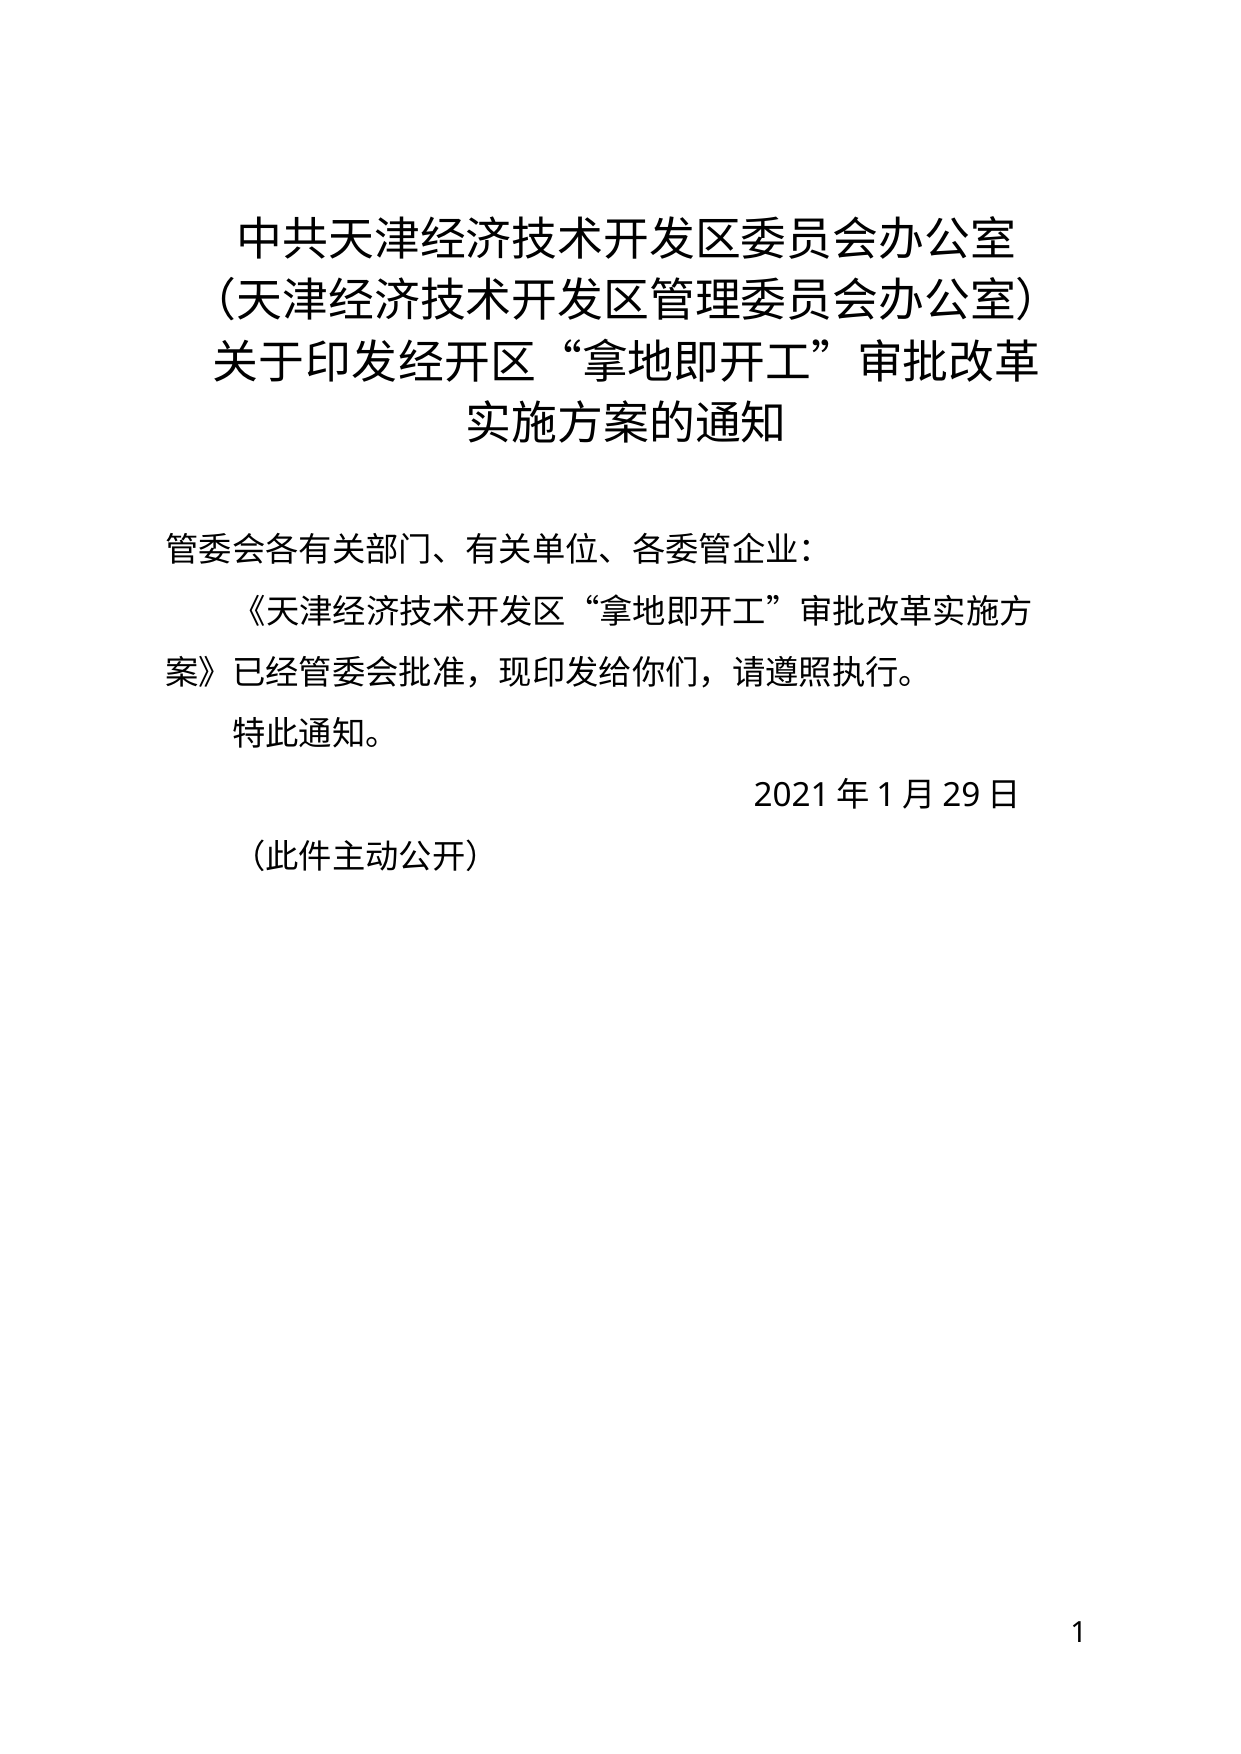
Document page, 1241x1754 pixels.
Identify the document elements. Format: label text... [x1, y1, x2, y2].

text 《天津经济技术开发区“拿地即开工”审批改革实施方案》已经管委会批准，现印发给你们，请遵照执行。 [165, 574, 1087, 697]
text （天津经济技术开发区管理委员会办公室） [165, 268, 1087, 329]
text 关于印发经开区“拿地即开工”审批改革 [165, 329, 1087, 390]
text 2021年1月29日 [165, 758, 1020, 819]
text 实施方案的通知 [165, 390, 1087, 452]
text 特此通知。 [165, 697, 1087, 758]
text （此件主动公开） [165, 819, 1087, 880]
text 中共天津经济技术开发区委员会办公室 [165, 207, 1087, 268]
text 管委会各有关部门、有关单位、各委管企业： [165, 513, 1087, 574]
